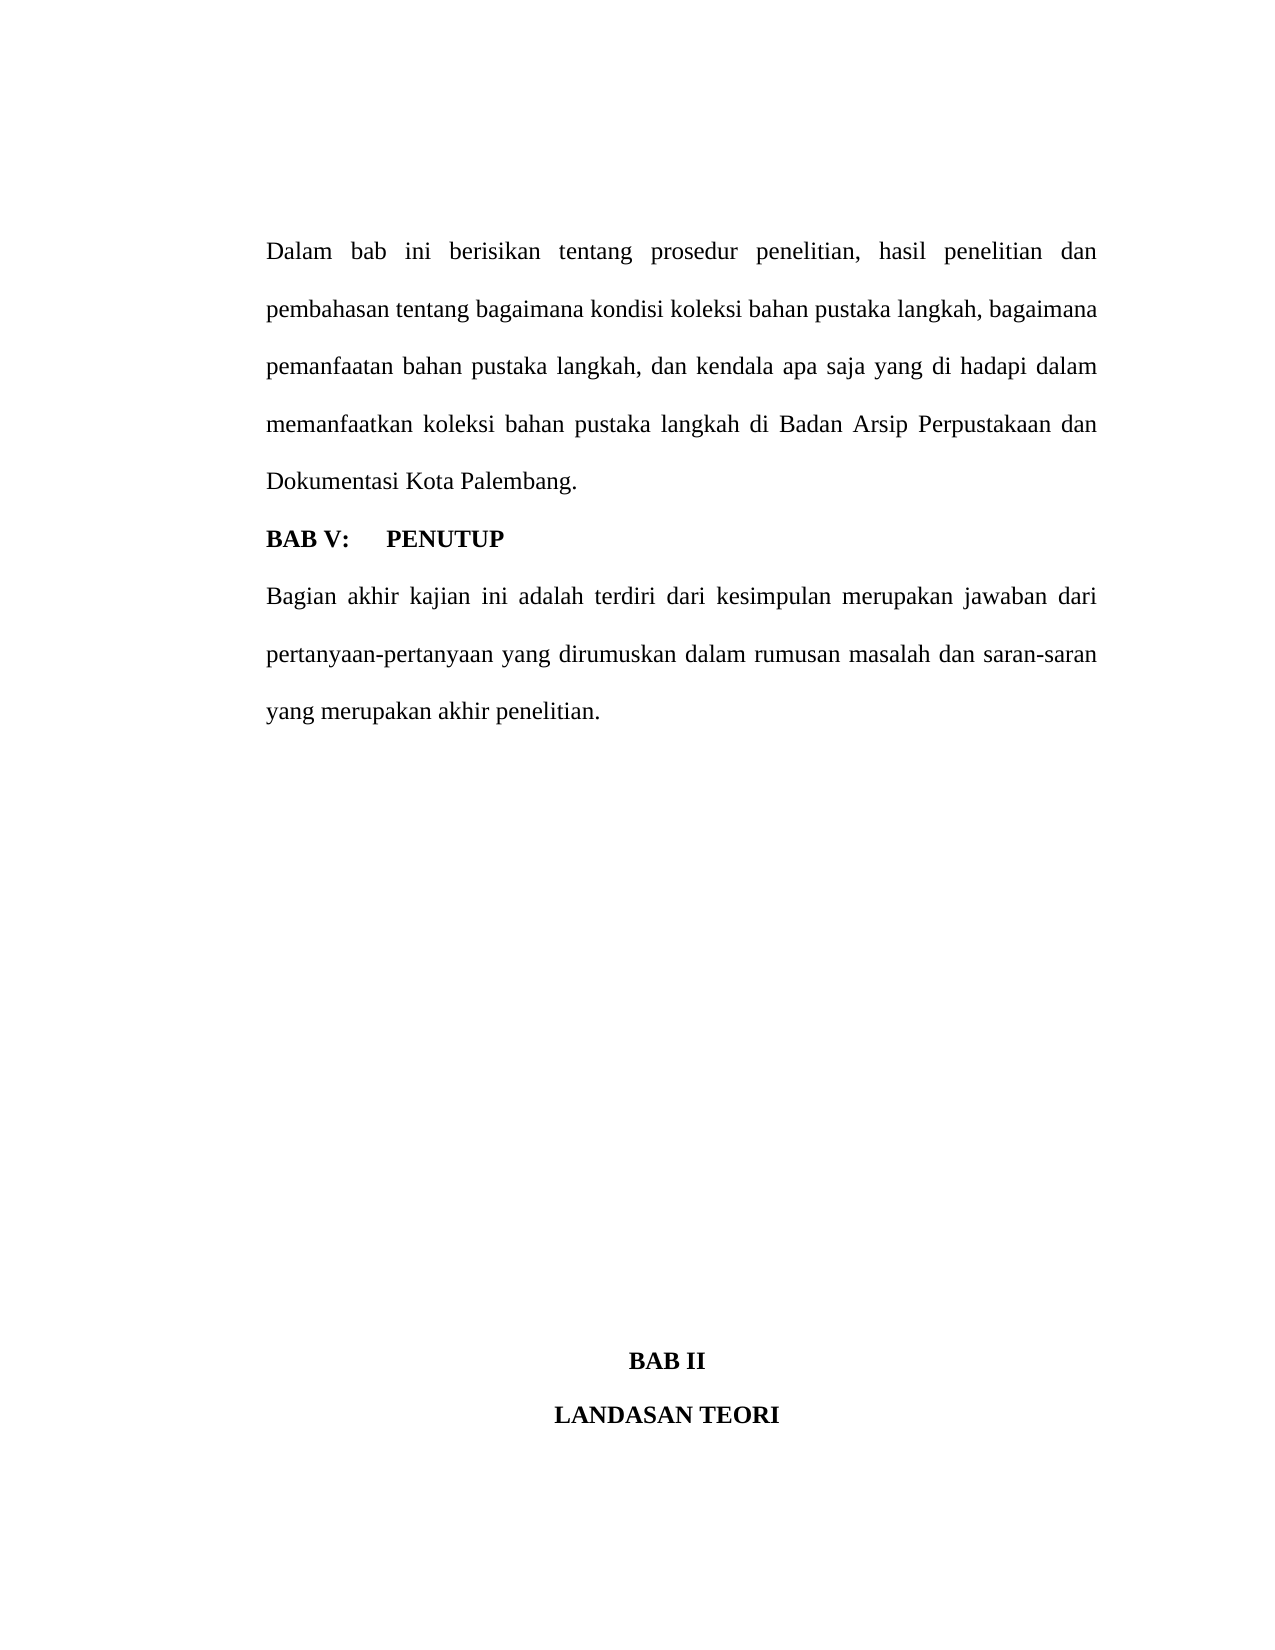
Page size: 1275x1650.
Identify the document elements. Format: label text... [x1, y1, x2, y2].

list Dalam bab ini berisikan tentang prosedur penelitian, hasil penelitian dan pembahasan tentang bagaimana kondisi koleksi bahan pustaka langkah, bagaimana pemanfaatan bahan pustaka langkah, dan kendala apa saja yang di hadapi dalam memanfaatkan koleksi bahan pustaka langkah di Badan Arsip Perpustakaan dan Dokumentasi Kota Palembang. [266, 236, 1098, 495]
list BAB V: PENUTUP [266, 524, 1098, 552]
text LANDASAN TEORI [236, 1400, 1098, 1429]
text BAB II [236, 1346, 1098, 1375]
list Bagian akhir kajian ini adalah terdiri dari kesimpulan merupakan jawaban dari pertanyaan-pertanyaan yang dirumuskan dalam rumusan masalah dan saran-saran yang merupakan akhir penelitian. [266, 581, 1098, 725]
